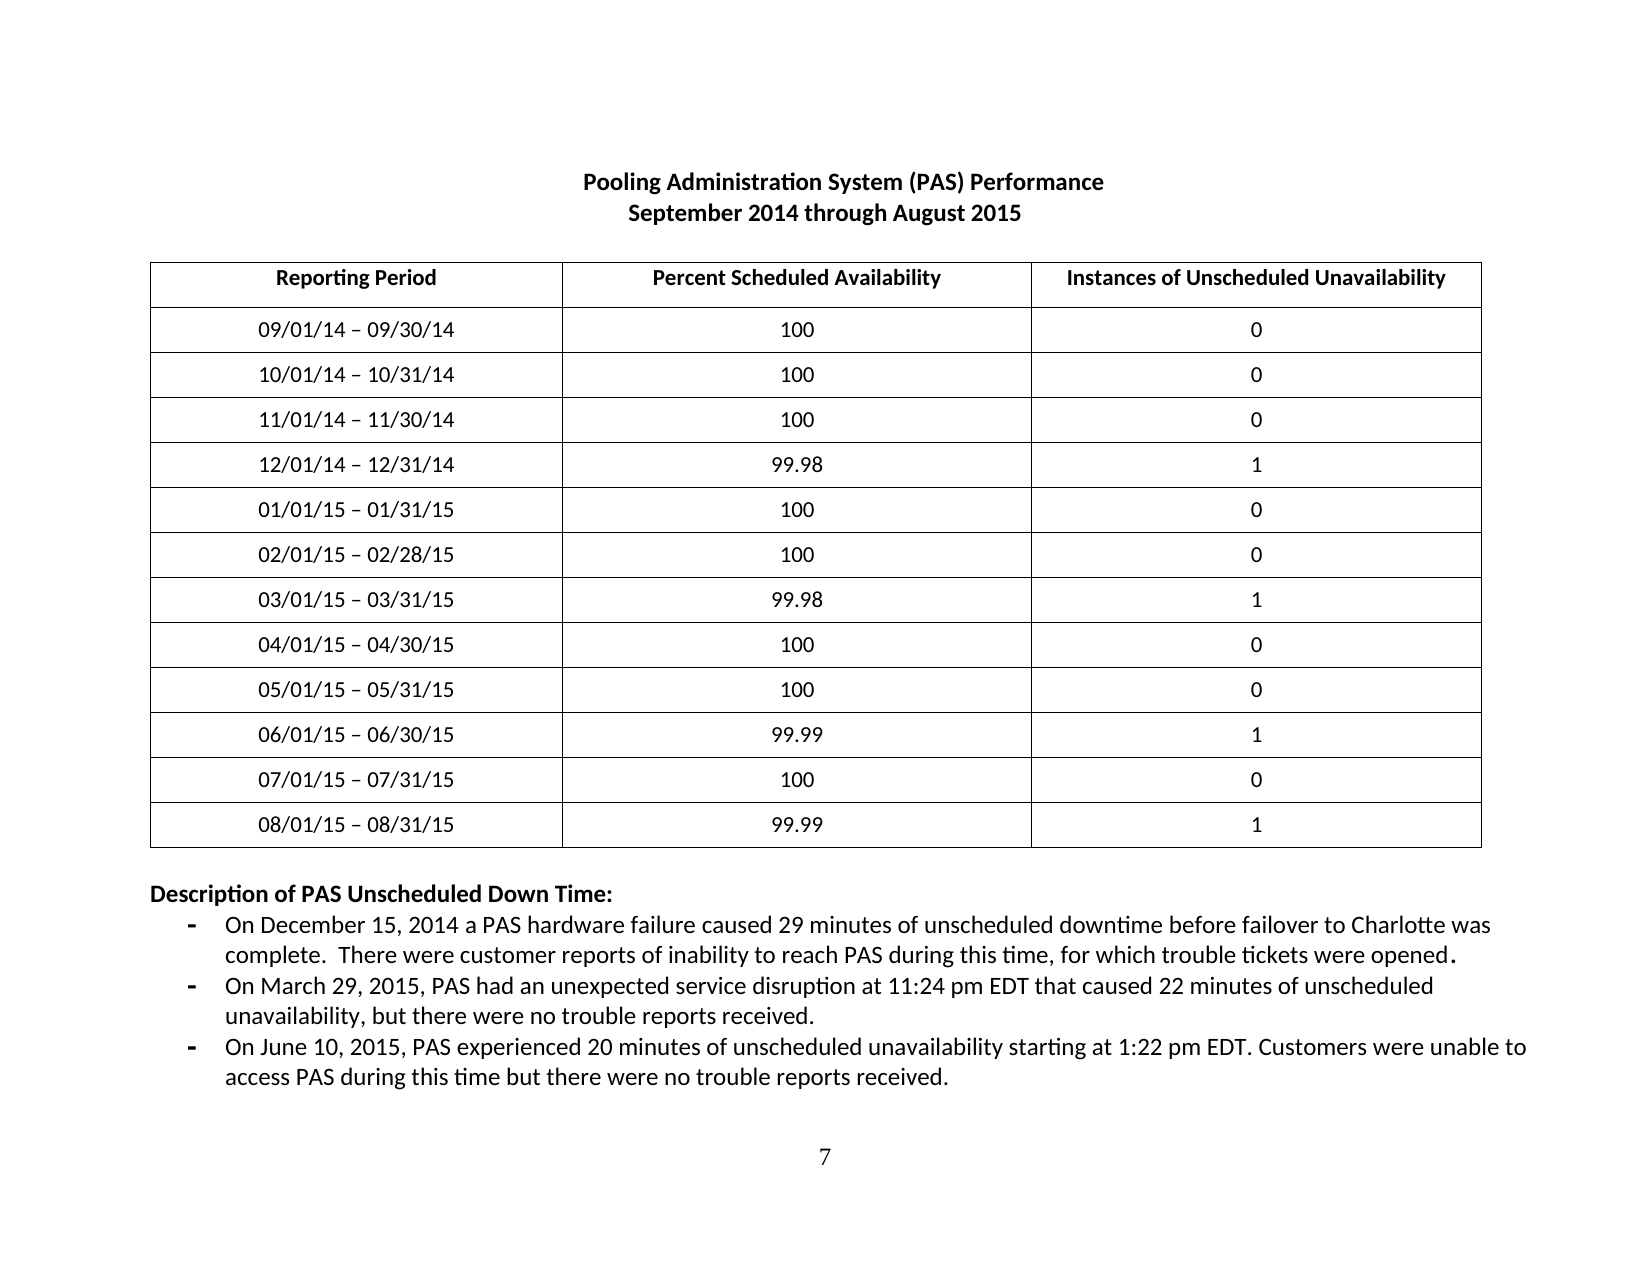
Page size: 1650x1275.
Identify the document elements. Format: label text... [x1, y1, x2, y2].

table_cell 100 [563, 758, 1031, 802]
table_cell 0 [1032, 623, 1481, 667]
list On June 10, 2015, PAS experienced 20 minutes of unscheduled unavailability starting at 1:22 pm EDT. Customers were unable to access PAS during this time but there were no trouble reports received. [187, 1031, 1575, 1092]
list On December 15, 2014 a PAS hardware failure caused 29 minutes of unscheduled downtime before failover to Charlotte was complete. There were customer reports of inability to reach PAS during this time, for which trouble tickets were opened. [187, 909, 1575, 970]
table_cell 100 [563, 308, 1031, 352]
table_cell 0 [1032, 488, 1481, 532]
table_cell 99.99 [563, 803, 1031, 847]
list Description of PAS Unscheduled Down Time: [150, 878, 1575, 909]
table_cell 100 [563, 668, 1031, 712]
table_cell 0 [1032, 353, 1481, 397]
table_cell 11/01/14 – 11/30/14 [151, 398, 562, 442]
table_cell 1 [1032, 443, 1481, 487]
subtitle September 2014 through August 2015 [75, 197, 1575, 228]
table_cell 99.98 [563, 578, 1031, 622]
table_cell 1 [1032, 713, 1481, 757]
table_cell 0 [1032, 398, 1481, 442]
table_cell 08/01/15 – 08/31/15 [151, 803, 562, 847]
text Pooling Administration System (PAS) Performance [112, 167, 1575, 197]
table_cell 02/01/15 – 02/28/15 [151, 533, 562, 577]
table_cell 0 [1032, 668, 1481, 712]
table_cell 1 [1032, 578, 1481, 622]
table_cell 1 [1032, 803, 1481, 847]
table_cell 100 [563, 398, 1031, 442]
table_cell 0 [1032, 533, 1481, 577]
table_cell 12/01/14 – 12/31/14 [151, 443, 562, 487]
table_cell 100 [563, 353, 1031, 397]
table_cell 0 [1032, 308, 1481, 352]
table_cell 99.98 [563, 443, 1031, 487]
table_cell 100 [563, 533, 1031, 577]
table_cell 10/01/14 – 10/31/14 [151, 353, 562, 397]
table_header Reporting Period [151, 263, 562, 307]
table_cell 07/01/15 – 07/31/15 [151, 758, 562, 802]
table_header Percent Scheduled Availability [563, 263, 1031, 307]
table_cell 03/01/15 – 03/31/15 [151, 578, 562, 622]
table_cell 05/01/15 – 05/31/15 [151, 668, 562, 712]
table_cell 100 [563, 488, 1031, 532]
table_cell 04/01/15 – 04/30/15 [151, 623, 562, 667]
table_cell 09/01/14 – 09/30/14 [151, 308, 562, 352]
table_cell 0 [1032, 758, 1481, 802]
table_cell 100 [563, 623, 1031, 667]
table_cell 99.99 [563, 713, 1031, 757]
table_header Instances of Unscheduled Unavailability [1032, 263, 1481, 307]
table_cell 01/01/15 – 01/31/15 [151, 488, 562, 532]
list On March 29, 2015, PAS had an unexpected service disruption at 11:24 pm EDT that caused 22 minutes of unscheduled unavailability, but there were no trouble reports received. [187, 970, 1575, 1031]
table_cell 06/01/15 – 06/30/15 [151, 713, 562, 757]
